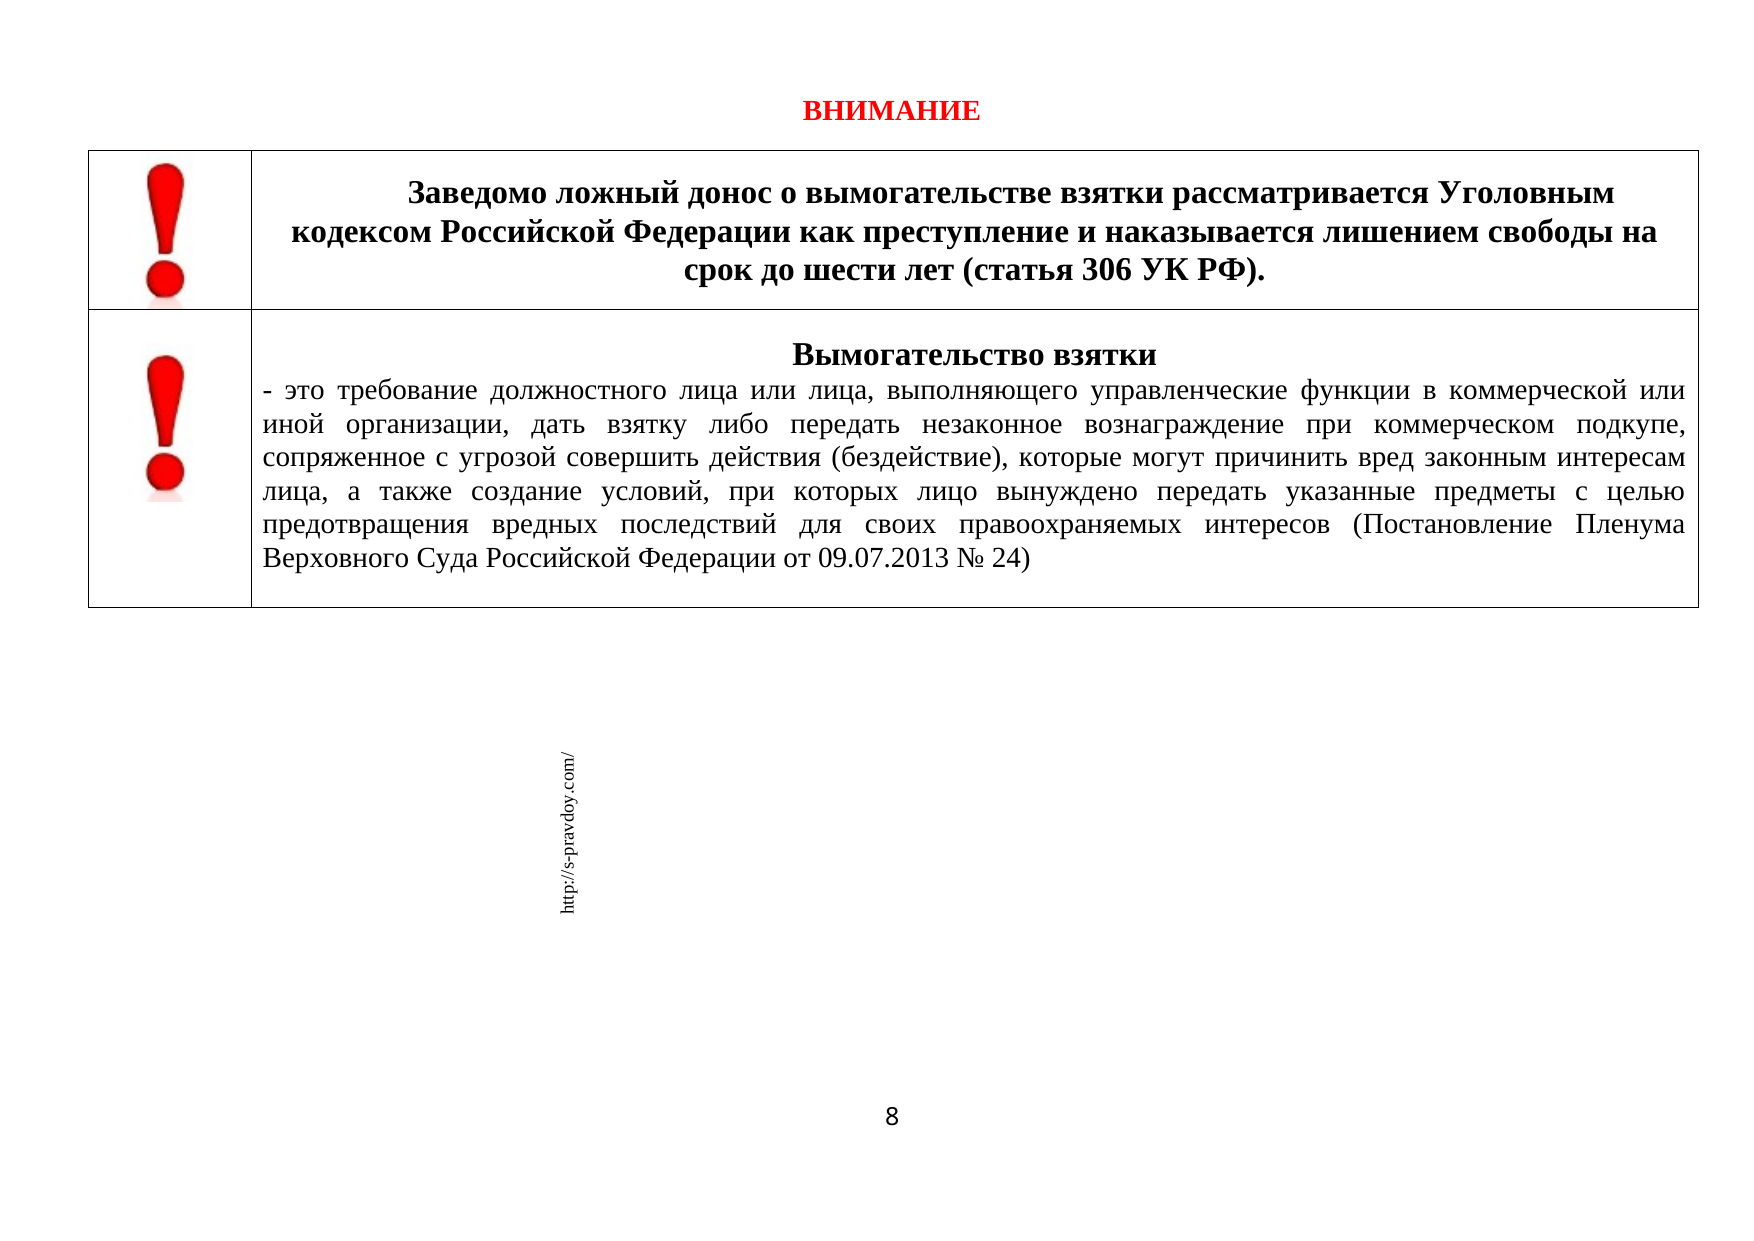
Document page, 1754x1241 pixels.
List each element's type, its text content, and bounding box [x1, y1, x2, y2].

picture [116, 343, 223, 502]
table_header [223, 151, 251, 309]
table_cell [89, 310, 251, 607]
table_cell Вымогательство взятки - это требование должностного лица или лица, выполняющего управленческие функции в коммерческой или иной организации, дать взятку либо передать незаконное вознаграждение при коммерческом подкупе, сопряженное с угрозой совершить действия (бездействие), которые могут причинить вред законным интересам лица, а также создание условий, при которых лицо вынуждено передать указанные предметы с целью предотвращения вредных последствий для своих правоохраняемых интересов (Постановление Пленума Верховного Суда Российской Федерации от 09.07.2013 № 24) [252, 310, 1698, 607]
table_header Заведомо ложный донос о вымогательстве взятки рассматривается Уголовным кодексом Российской Федерации как преступление и наказывается лишением свободы на срок до шести лет (статья 306 УК РФ). [252, 151, 1698, 309]
text ВНИМАНИЕ [89, 93, 1695, 126]
picture [116, 151, 223, 309]
table_header [89, 151, 116, 309]
